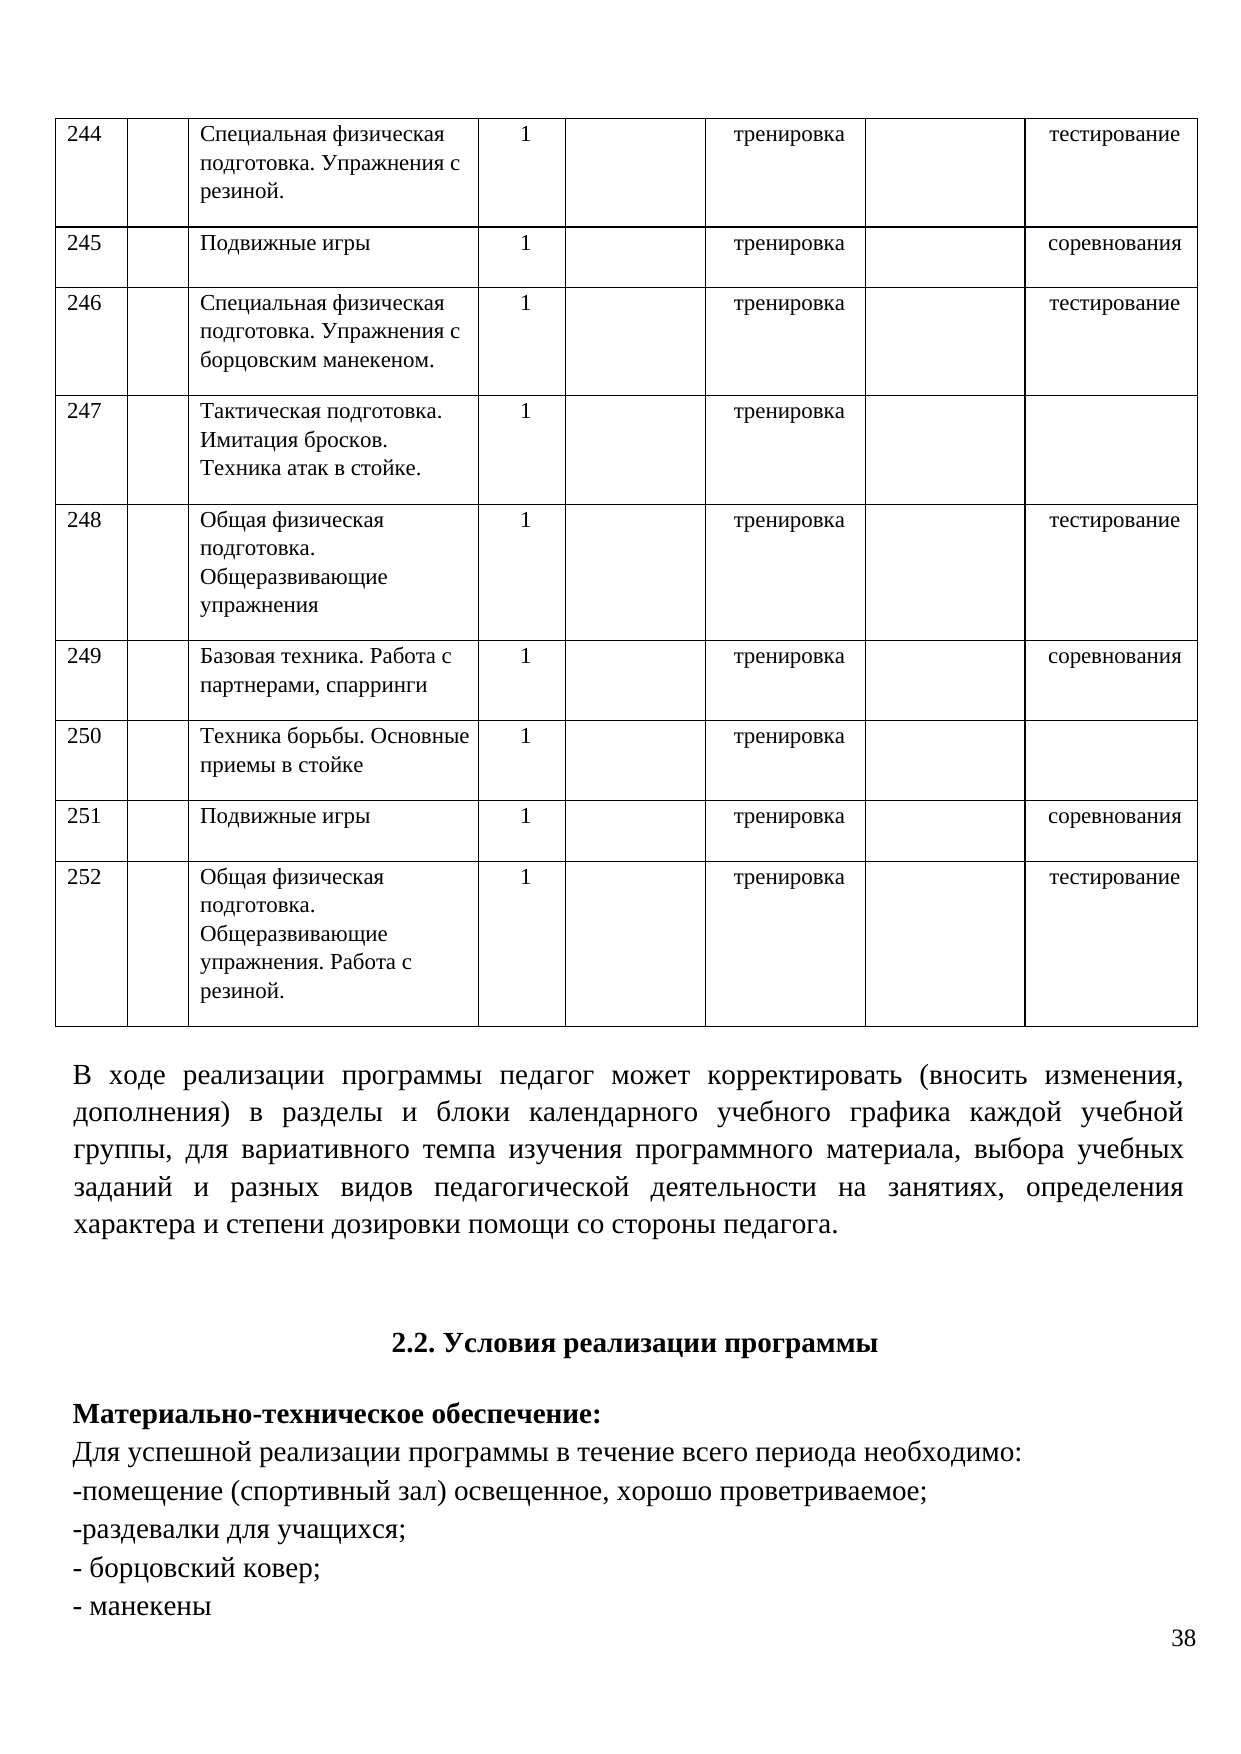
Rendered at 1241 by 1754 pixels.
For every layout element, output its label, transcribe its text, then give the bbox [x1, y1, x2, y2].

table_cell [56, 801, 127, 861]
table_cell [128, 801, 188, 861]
text 2.2. Условия реализации программы [74, 1325, 1196, 1358]
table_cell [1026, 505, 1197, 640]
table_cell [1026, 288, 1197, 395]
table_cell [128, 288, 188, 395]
text Материально-техническое обеспечение: [72, 1396, 1189, 1429]
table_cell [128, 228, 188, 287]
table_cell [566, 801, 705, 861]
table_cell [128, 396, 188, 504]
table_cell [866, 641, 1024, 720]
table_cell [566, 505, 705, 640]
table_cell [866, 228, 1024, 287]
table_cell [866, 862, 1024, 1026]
text -помещение (спортивный зал) освещенное, хорошо проветриваемое; [72, 1473, 1196, 1506]
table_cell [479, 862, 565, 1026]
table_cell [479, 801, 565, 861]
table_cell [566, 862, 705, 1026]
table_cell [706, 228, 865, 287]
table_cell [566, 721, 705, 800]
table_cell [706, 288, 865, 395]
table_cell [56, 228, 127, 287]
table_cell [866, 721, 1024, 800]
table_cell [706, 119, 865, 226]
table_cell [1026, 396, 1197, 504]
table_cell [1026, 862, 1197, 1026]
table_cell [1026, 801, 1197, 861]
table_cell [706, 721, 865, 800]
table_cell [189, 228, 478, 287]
text В ходе реализации программы педагог может корректировать (вносить изменения, дополнения) в разделы и блоки календарного учебного графика каждой учебной группы, для вариативного темпа изучения программного материала, выбора учебных заданий и разных видов педагогической деятельности на занятиях, определения характера и степени дозировки помощи со стороны педагога. [72, 1057, 1185, 1239]
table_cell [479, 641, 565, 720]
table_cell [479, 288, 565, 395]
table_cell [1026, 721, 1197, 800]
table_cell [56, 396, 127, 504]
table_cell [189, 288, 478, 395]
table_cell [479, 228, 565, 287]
text - манекены [72, 1588, 1196, 1622]
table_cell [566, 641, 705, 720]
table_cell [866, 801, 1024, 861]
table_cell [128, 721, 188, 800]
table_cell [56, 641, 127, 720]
text -раздевалки для учащихся; [72, 1511, 1196, 1545]
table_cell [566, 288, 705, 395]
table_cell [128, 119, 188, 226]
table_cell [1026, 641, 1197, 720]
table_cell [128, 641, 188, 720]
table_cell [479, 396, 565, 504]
text Для успешной реализации программы в течение всего периода необходимо: [72, 1434, 1196, 1468]
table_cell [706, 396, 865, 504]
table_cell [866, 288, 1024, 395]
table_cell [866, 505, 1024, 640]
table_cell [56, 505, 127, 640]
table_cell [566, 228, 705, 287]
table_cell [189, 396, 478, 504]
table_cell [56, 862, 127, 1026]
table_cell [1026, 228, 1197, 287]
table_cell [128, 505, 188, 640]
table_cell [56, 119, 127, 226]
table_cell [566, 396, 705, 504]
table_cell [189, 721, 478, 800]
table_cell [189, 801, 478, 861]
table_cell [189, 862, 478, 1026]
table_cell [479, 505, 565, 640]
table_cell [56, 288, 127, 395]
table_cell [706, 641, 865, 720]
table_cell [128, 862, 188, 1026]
text - борцовский ковер; [72, 1550, 1196, 1583]
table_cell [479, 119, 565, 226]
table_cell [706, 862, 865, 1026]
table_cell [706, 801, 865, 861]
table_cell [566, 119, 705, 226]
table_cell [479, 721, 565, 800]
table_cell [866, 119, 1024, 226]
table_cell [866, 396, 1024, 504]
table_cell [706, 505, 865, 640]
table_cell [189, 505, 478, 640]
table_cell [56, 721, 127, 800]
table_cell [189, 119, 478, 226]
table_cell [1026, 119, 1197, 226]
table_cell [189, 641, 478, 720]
